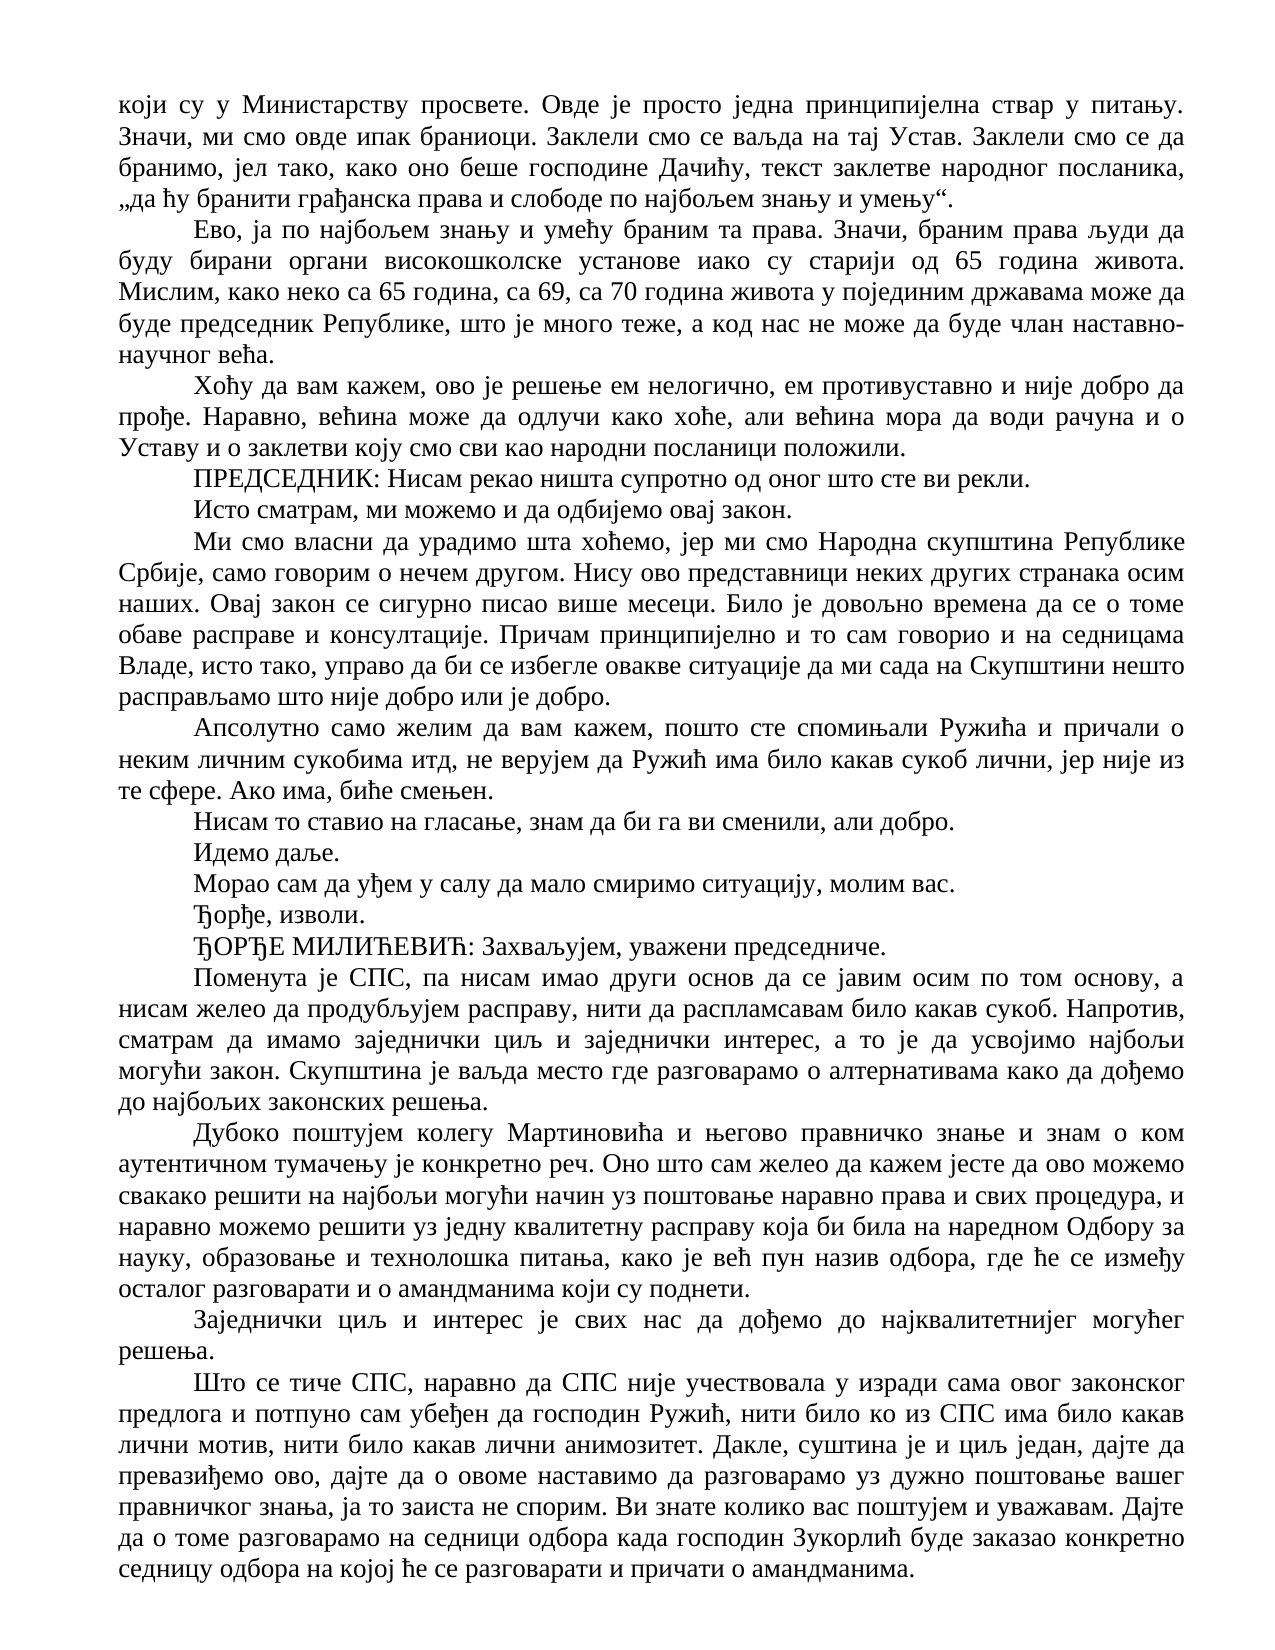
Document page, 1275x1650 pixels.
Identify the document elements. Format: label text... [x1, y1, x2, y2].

text Дубоко поштујем колегу Мартиновића и његово правничко знање и знам о ком аутентичном тумачењу је конкретно реч. Оно што сам желео да кажем јесте да ово можемо свакако решити на најбољи могући начин уз поштовање наравно права и свих процедура, и наравно можемо решити уз једну квалитетну расправу која би била на наредном Одбору за науку, образовање и технолошка питања, како је већ пун назив одбора, где ће се између осталог разговарати и о амандманима који су поднети. [118, 1116, 1186, 1303]
text Апсолутно само желим да вам кажем, пошто сте спомињали Ружића и причали о неким личним сукобима итд, не верујем да Ружић има било какав сукоб лични, јер није из те сфере. Ако има, биће смењен. [118, 712, 1186, 805]
text Поменута је СПС, па нисам имао други основ да се јавим осим по том основу, а нисам желео да продубљујем расправу, нити да распламсавам било какав сукоб. Напротив, сматрам да имамо заједнички циљ и заједнички интерес, а то је да усвојимо најбољи могући закон. Скупштина је ваљда место где разговарамо о алтернативама како да дођемо до најбољих законских решења. [118, 961, 1186, 1116]
text Ђорђе, изволи. [118, 898, 1186, 929]
text Морао сам да уђем у салу да мало смиримо ситуацију, молим вас. [118, 867, 1186, 898]
text Нисам то ставио на гласање, знам да би га ви сменили, али добро. [118, 805, 1186, 836]
text Исто сматрам, ми можемо и да одбијемо овај закон. [118, 493, 1186, 525]
text Идемо даље. [118, 836, 1186, 867]
text Што се тиче СПС, наравно да СПС није учествовала у изради сама овог законског предлога и потпуно сам убеђен да господин Ружић, нити било ко из СПС има било какав лични мотив, нити било какав лични анимозитет. Дакле, суштина је и циљ један, дајте да превазиђемо ово, дајте да о овоме наставимо да разговарамо уз дужно поштовање вашег правничког знања, ја то заиста не спорим. Ви знате колико вас поштујем и уважавам. Дајте да о томе разговарамо на седници одбора када господин Зукорлић буде заказао конкретно седницу одбора на којој ће се разговарати и причати о амандманима. [118, 1366, 1186, 1584]
text ПРЕДСЕДНИК: Нисам рекао ништа супротно од оног што сте ви рекли. [118, 462, 1186, 493]
text Ми смо власни да урадимо шта хоћемо, јер ми смо Народна скупштина Републике Србије, само говорим о нечем другом. Нису ово представници неких других странака осим наших. Овај закон се сигурно писао више месеци. Било је довољно времена да се о томе обаве расправе и консултације. Причам принципијелно и то сам говорио и на седницама Владе, исто тако, управо да би се избегле овакве ситуације да ми сада на Скупштини нешто расправљамо што није добро или је добро. [118, 525, 1186, 712]
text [118, 89, 1186, 213]
text Хоћу да вам кажем, ово је решење ем нелогично, ем противуставно и није добро да прође. Наравно, већина може да одлучи како хоће, али већина мора да води рачуна и о Уставу и о заклетви коју смо сви као народни посланици положили. [118, 369, 1186, 462]
text Ево, ја по најбољем знању и умећу браним та права. Значи, браним права људи да буду бирани органи високошколске установе иако су старији од 65 година живота. Мислим, како неко са 65 година, са 69, са 70 година живота у појединим државама може да буде председник Републике, што је много теже, а код нас не може да буде члан наставно-научног већа. [118, 213, 1186, 369]
text ЂОРЂЕ МИЛИЋЕВИЋ: Захваљујем, уважени председниче. [118, 929, 1186, 961]
text Заједнички циљ и интерес је свих нас да дођемо до најквалитетнијег могућег решења. [118, 1303, 1186, 1366]
